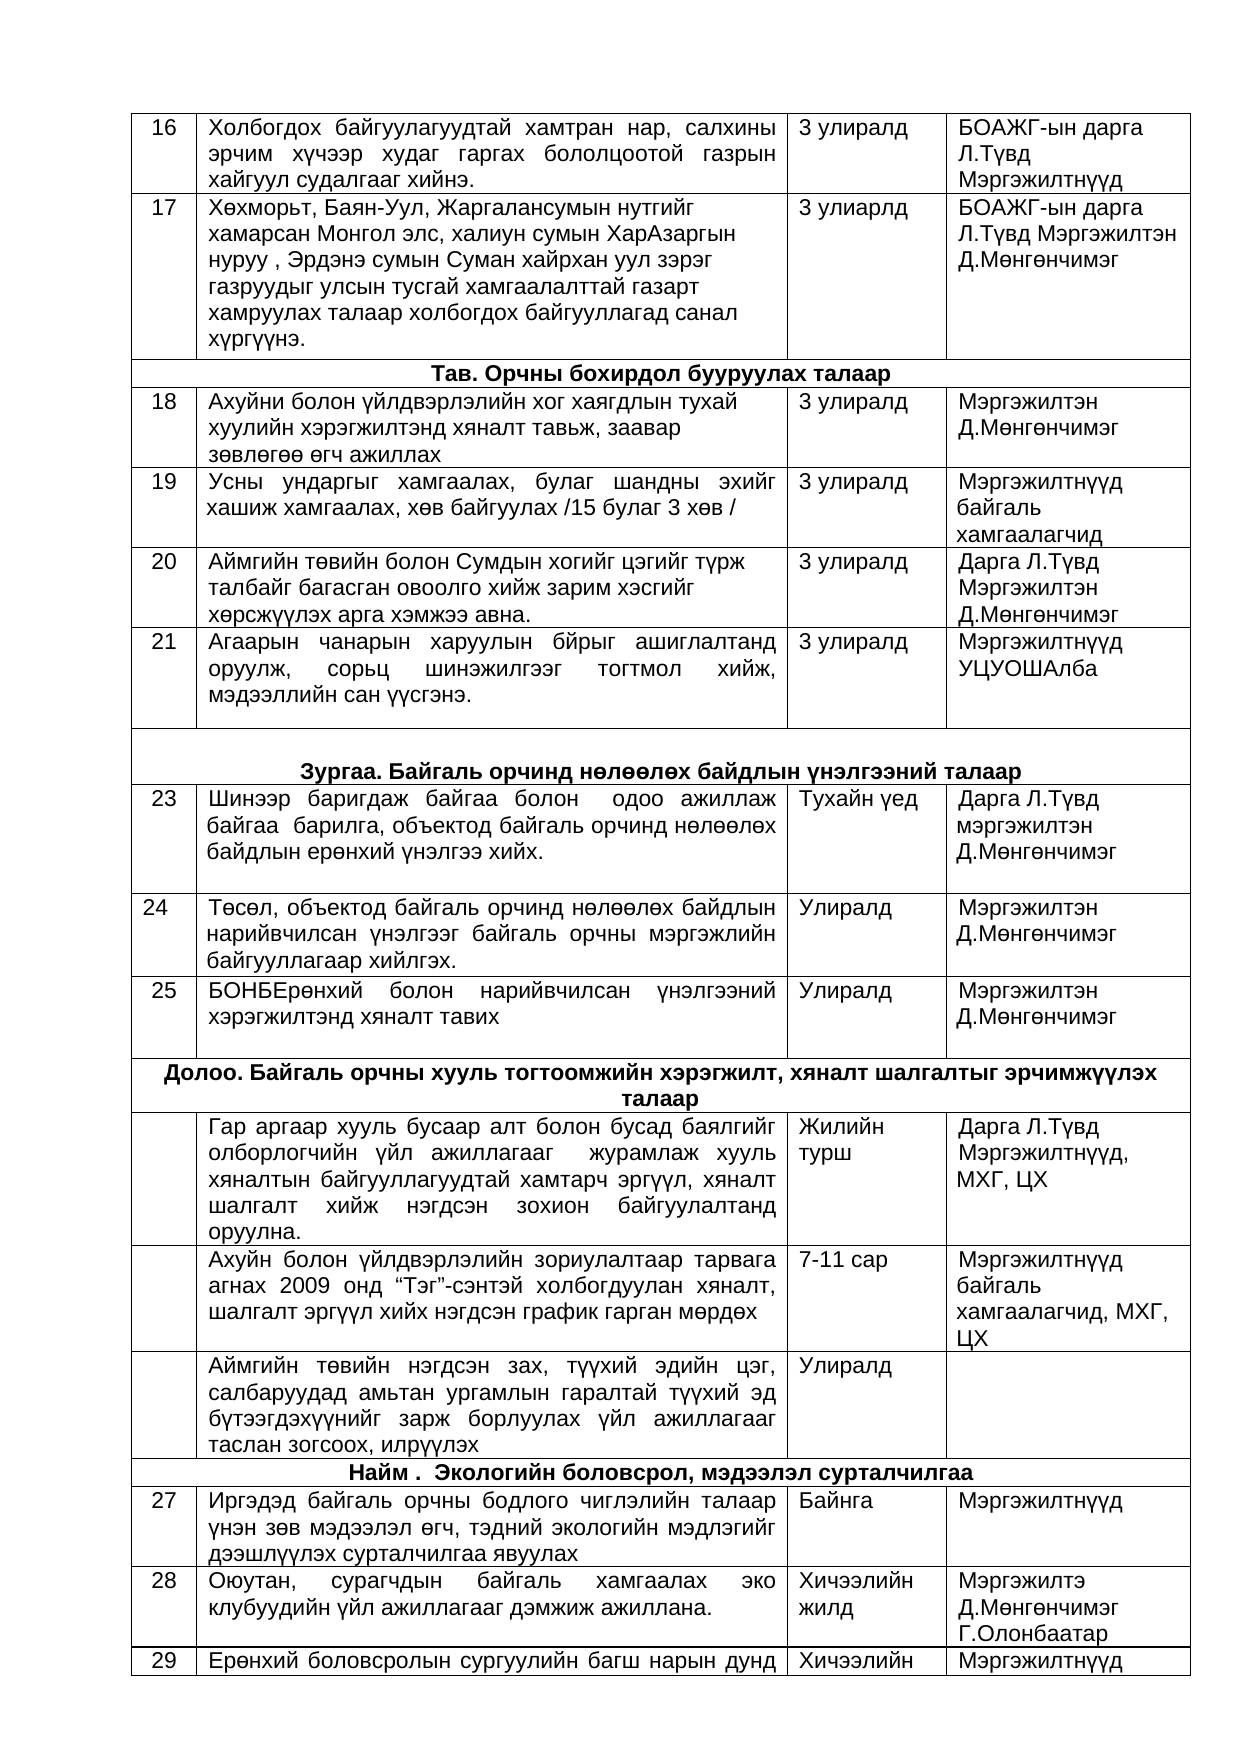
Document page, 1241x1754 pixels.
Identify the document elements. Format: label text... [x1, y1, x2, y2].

table_cell Мэргэжилтнүүд байгаль хамгаалагчид, МХГ, ЦХ [947, 1246, 1190, 1351]
table_cell Мэргэжилтнүүд [947, 1648, 1190, 1675]
table_cell 16 [132, 114, 196, 193]
table_cell БОАЖГ-ын дарга Л.Түвд Мэргэжилтэн Д.Мөнгөнчимэг [947, 194, 1190, 359]
table_cell 3 улиралд [788, 628, 946, 728]
table_cell [132, 1352, 196, 1457]
table_cell Мэргэжилтэ Д.Мөнгөнчимэг Г.Олонбаатар [947, 1567, 1190, 1646]
table_cell 18 [132, 388, 196, 467]
table_cell 28 [132, 1567, 196, 1646]
table_cell Улиралд [788, 1352, 946, 1457]
table_cell Мэргэжилтнүүд УЦУОШАлба [947, 628, 1190, 728]
table_cell Тав. Орчны бохирдол бууруулах талаар [132, 360, 1190, 387]
table_cell 7-11 сар [788, 1246, 946, 1351]
table_cell Улиралд [788, 894, 946, 976]
table_cell Дарга Л.Түвд мэргэжилтэн Д.Мөнгөнчимэг [947, 785, 1190, 893]
table_cell Мэргэжилтэн Д.Мөнгөнчимэг [947, 977, 1190, 1058]
table_cell Дарга Л.Түвд Мэргэжилтэн Д.Мөнгөнчимэг [947, 548, 1190, 627]
table_cell 3 улиралд [788, 388, 946, 467]
table_cell 24 [132, 894, 196, 976]
table_cell Аймгийн төвийн нэгдсэн зах, түүхий эдийн цэг, салбаруудад амьтан ургамлын гаралтай түүхий эд бүтээгдэхүүнийг зарж борлуулах үйл ажиллагааг таслан зогсоох, илрүүлэх [197, 1352, 787, 1457]
table_cell Усны ундаргыг хамгаалах, булаг шандны эхийг хашиж хамгаалах, хөв байгуулах /15 булаг 3 хөв / [197, 468, 787, 547]
table_cell 3 улиралд [788, 548, 946, 627]
table_cell Оюутан, сурагчдын байгаль хамгаалах эко клубуудийн үйл ажиллагааг дэмжиж ажиллана. [197, 1567, 787, 1646]
table_cell Гар аргаар хууль бусаар алт болон бусад баялгийг олборлогчийн үйл ажиллагааг журамлаж хууль хяналтын байгууллагуудтай хамтарч эргүүл, хяналт шалгалт хийж нэгдсэн зохион байгуулалтанд оруулна. [197, 1113, 787, 1244]
table_cell 19 [132, 468, 196, 547]
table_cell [947, 114, 1190, 193]
table_cell Ахуйни болон үйлдвэрлэлийн хог хаягдлын тухай хуулийн хэрэгжилтэнд хяналт тавьж, заавар зөвлөгөө өгч ажиллах [197, 388, 787, 467]
table_cell Найм . Экологийн боловсрол, мэдээлэл сурталчилгаа [132, 1459, 1190, 1486]
table_cell Тухайн үед [788, 785, 946, 893]
table_cell 3 улиралд [788, 468, 946, 547]
table_cell Агаарын чанарын харуулын бйрыг ашиглалтанд оруулж, сорьц шинэжилгээг тогтмол хийж, мэдээллийн сан үүсгэнэ. [197, 628, 787, 728]
table_cell Аймгийн төвийн болон Сумдын хогийг цэгийг түрж талбайг багасган овоолго хийж зарим хэсгийг хөрсжүүлэх арга хэмжээ авна. [197, 548, 787, 627]
table_cell Хичээлийн жилд [788, 1567, 946, 1646]
table_cell 29 [132, 1648, 196, 1675]
table_cell Мэргэжилтнүүд байгаль хамгаалагчид [947, 468, 1190, 547]
table_cell Хичээлийн жилд [788, 1648, 946, 1675]
table_cell Зургаа. Байгаль орчинд нөлөөлөх байдлын үнэлгээний талаар [132, 729, 1190, 784]
table_cell Байнга [788, 1487, 946, 1566]
table_cell Холбогдох байгуулагуудтай хамтран нар, салхины эрчим хүчээр худаг гаргах бололцоотой газрын хайгуул судалгааг хийнэ. [197, 114, 787, 193]
table_cell 25 [132, 977, 196, 1058]
table_cell Хөхморьт, Баян-Уул, Жаргалансумын нутгийг хамарсан Монгол элс, халиун сумын ХарАзаргын нуруу , Эрдэнэ сумын Суман хайрхан уул зэрэг газруудыг улсын тусгай хамгаалалттай газарт хамруулах талаар холбогдох байгууллагад санал хүргүүнэ. [197, 194, 787, 359]
table_cell Ахуйн болон үйлдвэрлэлийн зориулалтаар тарвага агнах 2009 онд “Тэг”-сэнтэй холбогдуулан хяналт, шалгалт эргүүл хийх нэгдсэн график гарган мөрдөх [197, 1246, 787, 1351]
table_cell 17 [132, 194, 196, 359]
table_cell Дарга Л.Түвд Мэргэжилтнүүд, МХГ, ЦХ [947, 1113, 1190, 1244]
table_cell БОНБЕрөнхий болон нарийвчилсан үнэлгээний хэрэгжилтэнд хяналт тавих [197, 977, 787, 1058]
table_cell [197, 1648, 787, 1675]
table_cell Мэргэжилтнүүд [947, 1487, 1190, 1566]
table_cell Шинээр баригдаж байгаа болон одоо ажиллаж байгаа барилга, объектод байгаль орчинд нөлөөлөх байдлын ерөнхий үнэлгээ хийх. [197, 785, 787, 893]
table_cell Иргэдэд байгаль орчны бодлого чиглэлийн талаар үнэн зөв мэдээлэл өгч, тэдний экологийн мэдлэгийг дээшлүүлэх сурталчилгаа явуулах [197, 1487, 787, 1566]
table_cell Улиралд [788, 977, 946, 1058]
table_cell Жилийн турш [788, 1113, 946, 1244]
table_cell [132, 1246, 196, 1351]
table_cell 21 [132, 628, 196, 728]
table_cell 3 улиралд [788, 114, 946, 193]
table_cell 3 улиарлд [788, 194, 946, 359]
table_cell 23 [132, 785, 196, 893]
table_cell Мэргэжилтэн Д.Мөнгөнчимэг [947, 388, 1190, 467]
table_cell 20 [132, 548, 196, 627]
table_cell Мэргэжилтэн Д.Мөнгөнчимэг [947, 894, 1190, 976]
table_cell Долоо. Байгаль орчны хууль тогтоомжийн хэрэгжилт, хяналт шалгалтыг эрчимжүүлэх талаар [132, 1059, 1190, 1112]
table_cell Төсөл, объектод байгаль орчинд нөлөөлөх байдлын нарийвчилсан үнэлгээг байгаль орчны мэргэжлийн байгууллагаар хийлгэх. [197, 894, 787, 976]
table_cell [132, 1113, 196, 1244]
table_cell 27 [132, 1487, 196, 1566]
table_cell [947, 1352, 1190, 1457]
